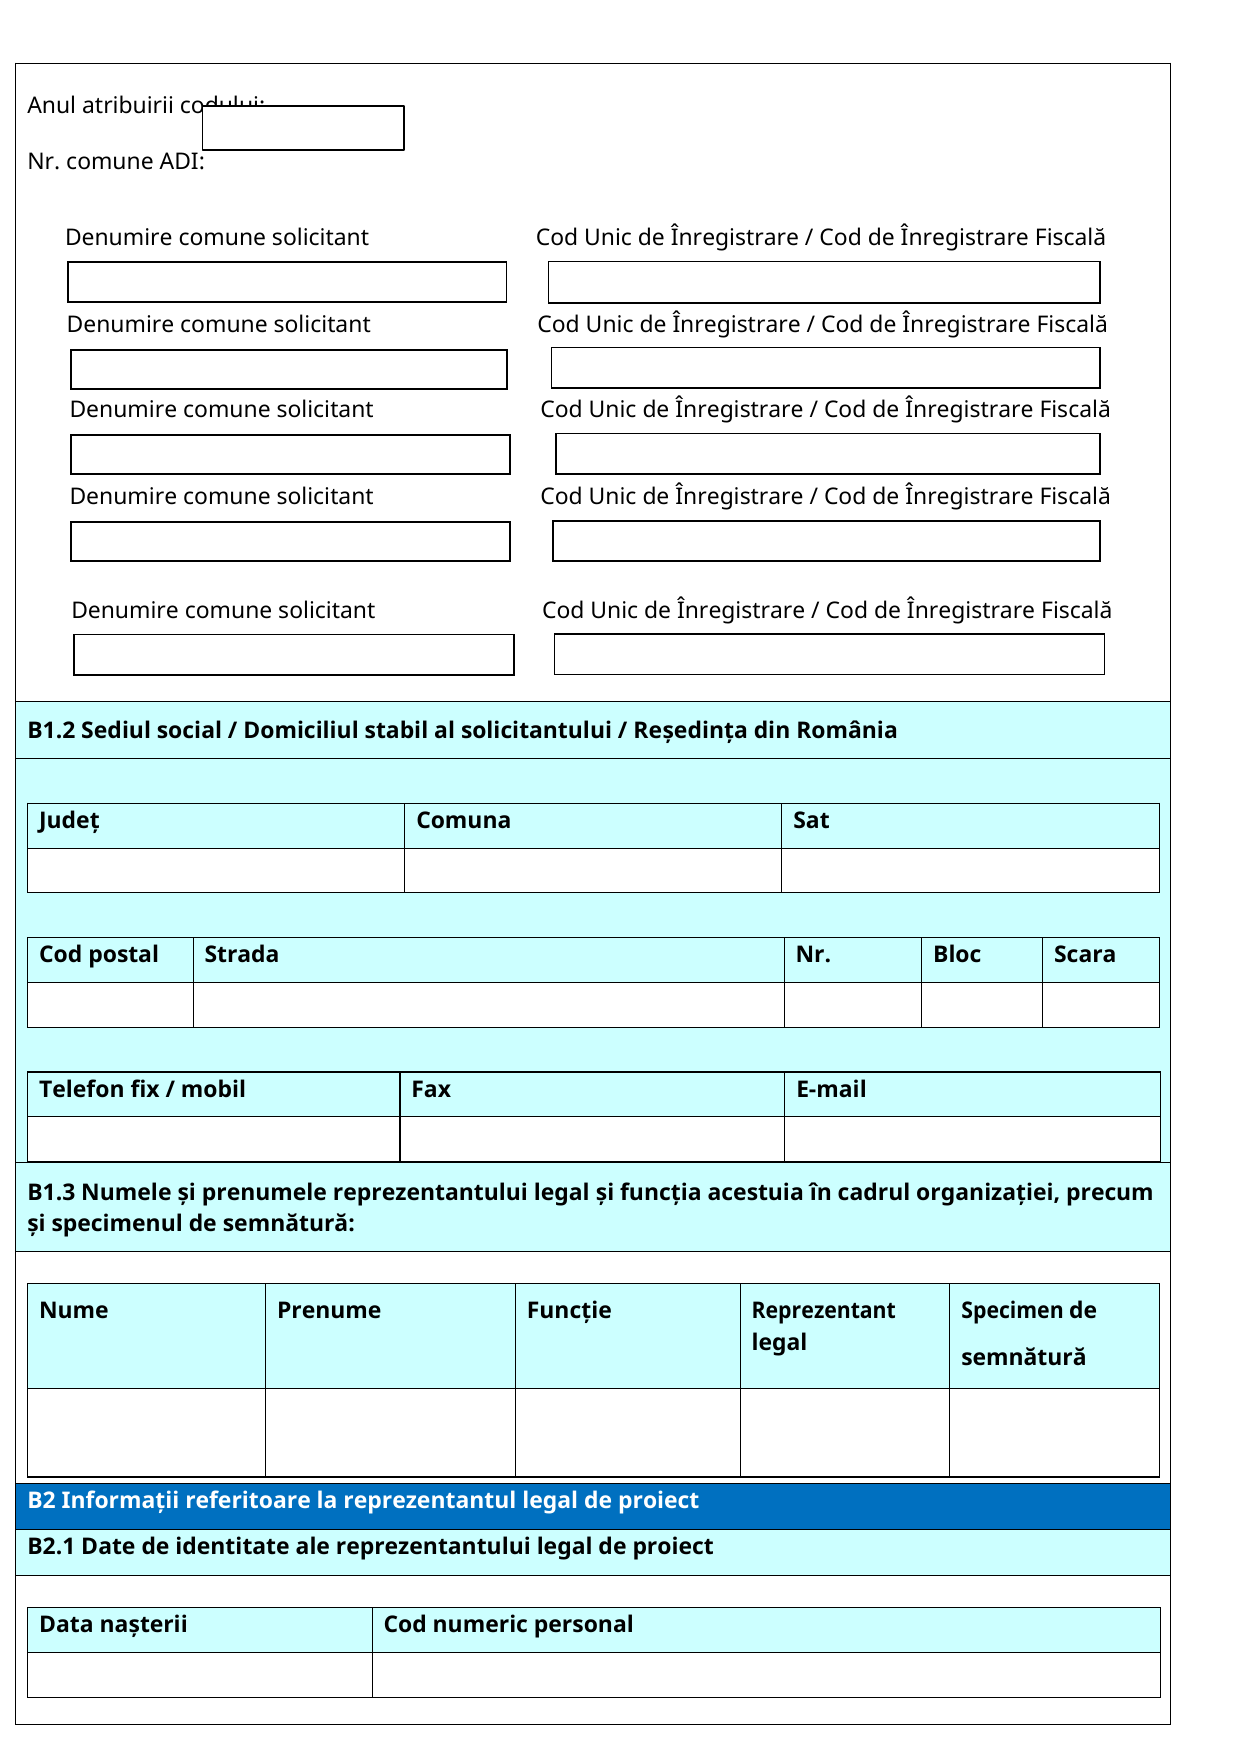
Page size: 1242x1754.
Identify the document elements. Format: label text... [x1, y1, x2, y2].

table_cell B2.1 Date de identitate ale reprezentantului legal de proiect [16, 1530, 1170, 1575]
table_cell [16, 759, 1170, 1162]
table_cell B1.3 Numele şi prenumele reprezentantului legal şi funcţia acestuia în cadrul organizaţiei, precum şi specimenul de semnătură: [16, 1163, 1170, 1251]
table_cell [16, 1576, 1170, 1724]
table_cell B1.2 Sediul social / Domiciliul stabil al solicitantului / Reşedinţa din România [16, 702, 1170, 758]
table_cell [16, 64, 1170, 701]
table_cell [16, 1252, 1170, 1483]
table_cell B2 Informaţii referitoare la reprezentantul legal de proiect [16, 1484, 1170, 1529]
